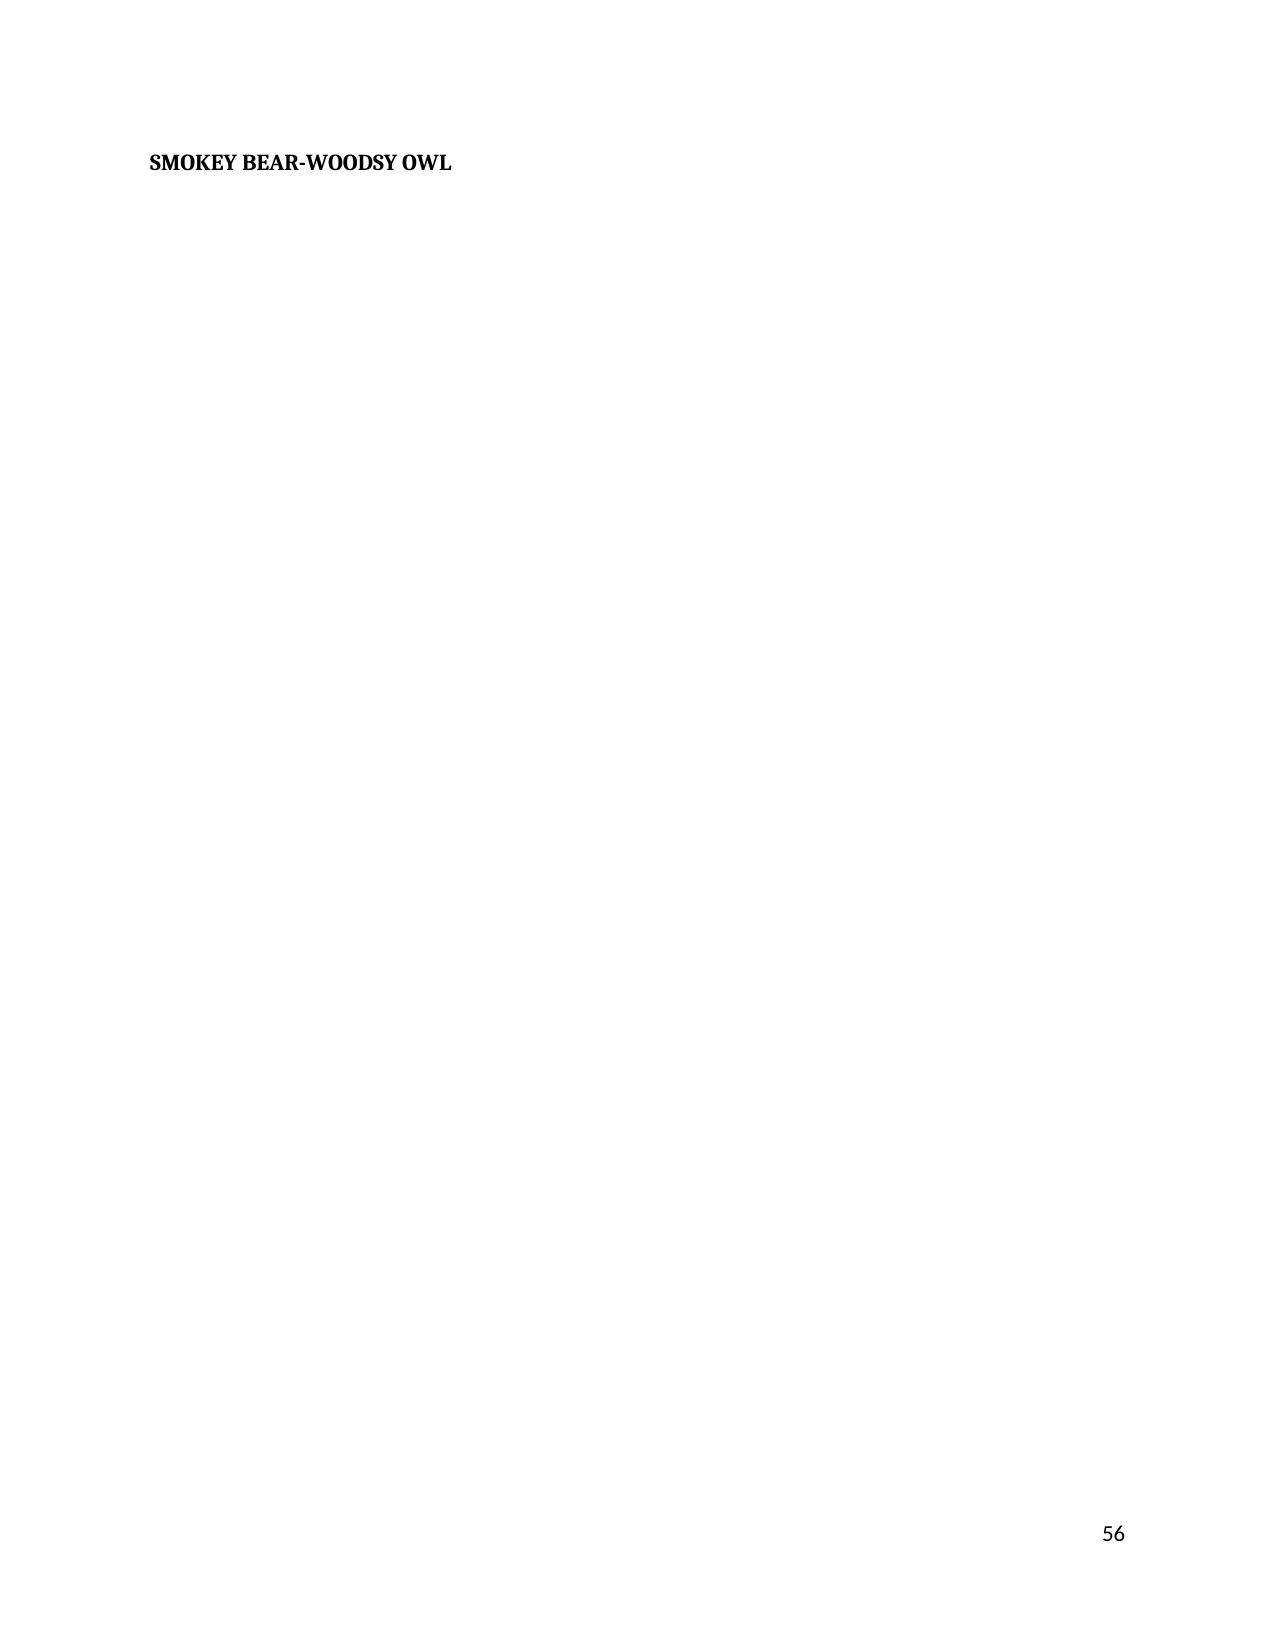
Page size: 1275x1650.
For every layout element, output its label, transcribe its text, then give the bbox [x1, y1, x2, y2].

subtitle SMOKEY BEAR-WOODSY OWL [150, 150, 1125, 176]
